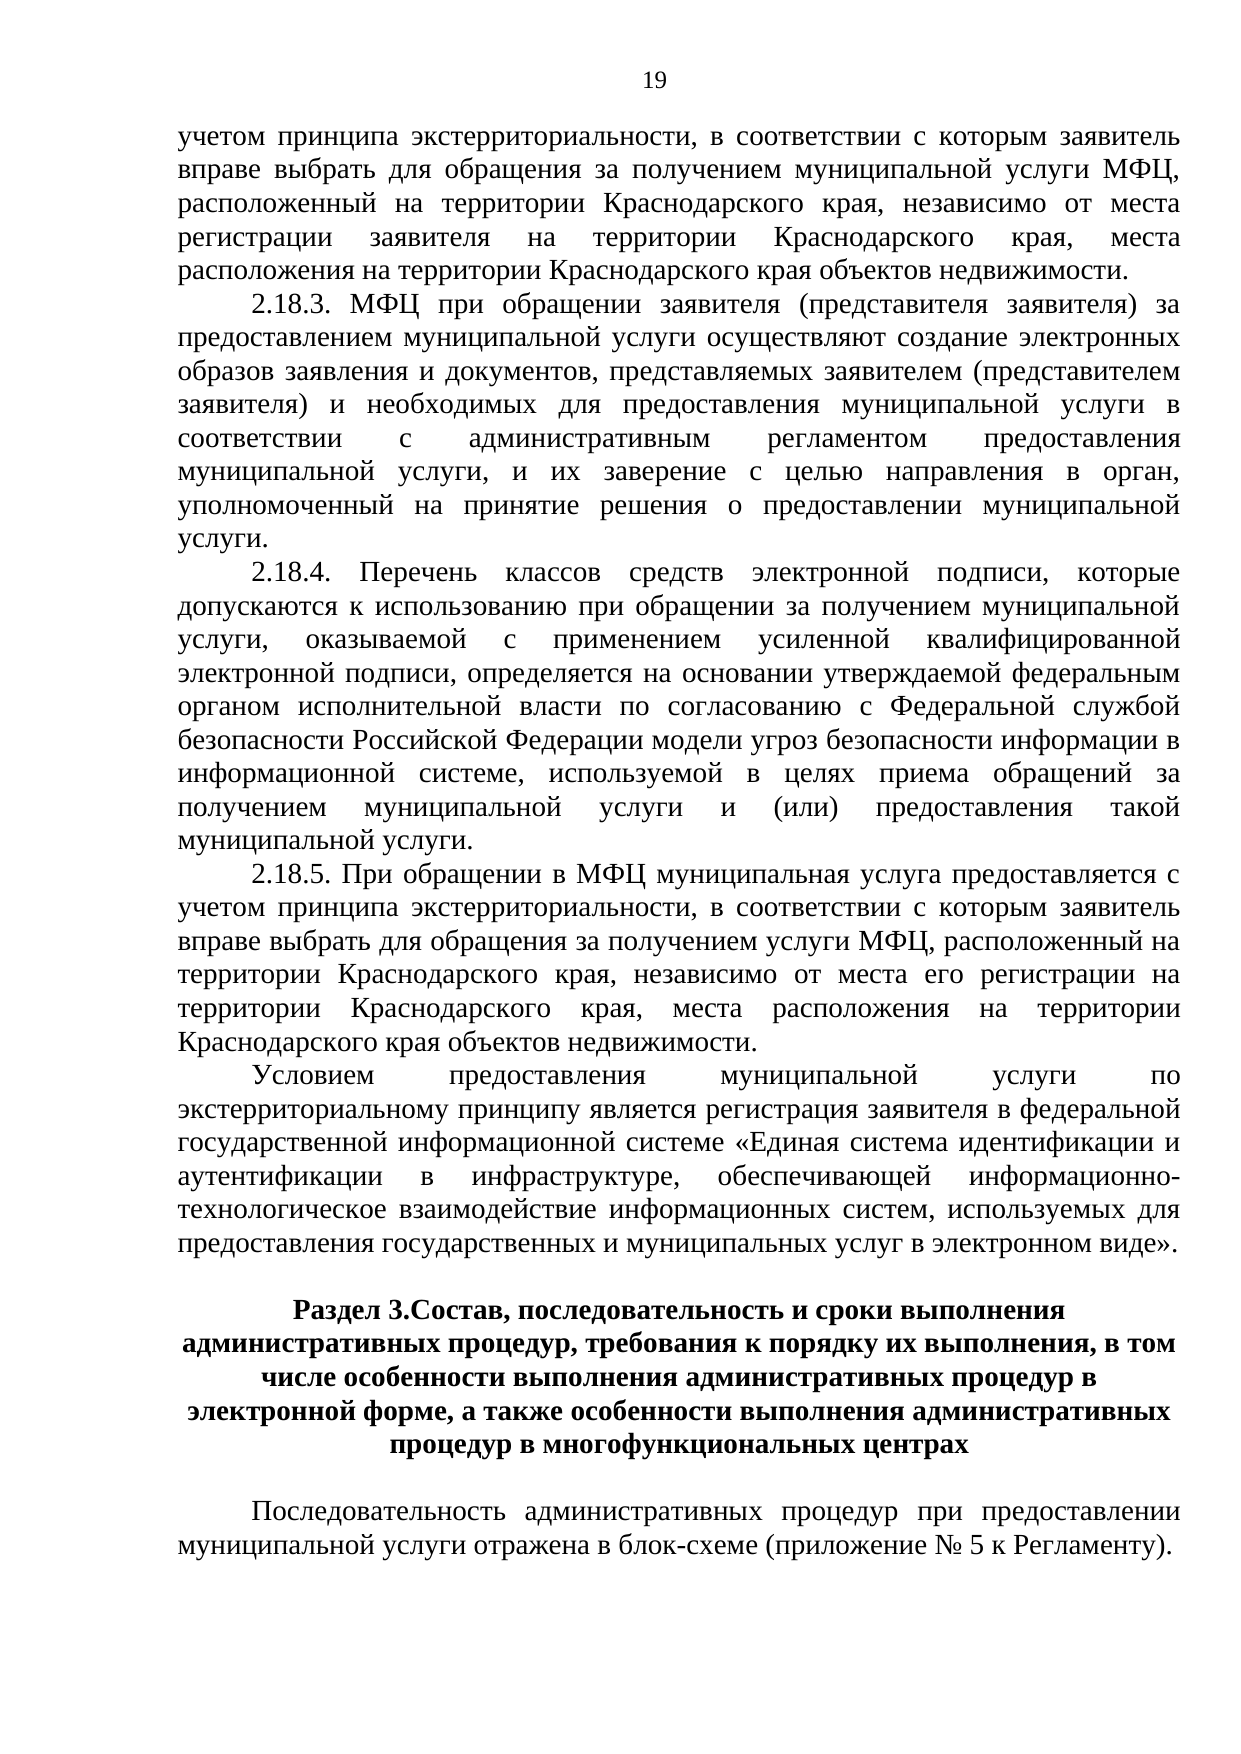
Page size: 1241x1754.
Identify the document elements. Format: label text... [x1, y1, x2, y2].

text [177, 118, 1181, 286]
text Раздел 3.Состав, последовательность и сроки выполнения [177, 1292, 1181, 1326]
text 2.18.3. МФЦ при обращении заявителя (представителя заявителя) за предоставлением муниципальной услуги осуществляют создание электронных образов заявления и документов, представляемых заявителем (представителем заявителя) и необходимых для предоставления муниципальной услуги в соответствии с административным регламентом предоставления муниципальной услуги, и их заверение с целью направления в орган, уполномоченный на принятие решения о предоставлении муниципальной услуги. [177, 286, 1181, 554]
text 2.18.4. Перечень классов средств электронной подписи, которые допускаются к использованию при обращении за получением муниципальной услуги, оказываемой с применением усиленной квалифицированной электронной подписи, определяется на основании утверждаемой федеральным органом исполнительной власти по согласованию с Федеральной службой безопасности Российской Федерации модели угроз безопасности информации в информационной системе, используемой в целях приема обращений за получением муниципальной услуги и (или) предоставления такой муниципальной услуги. [177, 554, 1181, 856]
text Условием предоставления муниципальной услуги по экстерриториальному принципу является регистрация заявителя в федеральной государственной информационной системе «Единая система идентификации и аутентификации в инфраструктуре, обеспечивающей информационно-технологическое взаимодействие информационных систем, используемых для предоставления государственных и муниципальных услуг в электронном виде». [177, 1057, 1181, 1258]
text 2.18.5. При обращении в МФЦ муниципальная услуга предоставляется с учетом принципа экстерриториальности, в соответствии с которым заявитель вправе выбрать для обращения за получением услуги МФЦ, расположенный на территории Краснодарского края, независимо от места его регистрации на территории Краснодарского края, места расположения на территории Краснодарского края объектов недвижимости. [177, 856, 1181, 1057]
text административных процедур, требования к порядку их выполнения, в том числе особенности выполнения административных процедур в [177, 1326, 1181, 1393]
text Последовательность административных процедур при предоставлении муниципальной услуги отражена в блок-схеме (приложение № 5 к Регламенту). [177, 1493, 1181, 1560]
text электронной форме, а также особенности выполнения административных процедур в многофункциональных центрах [177, 1393, 1181, 1460]
